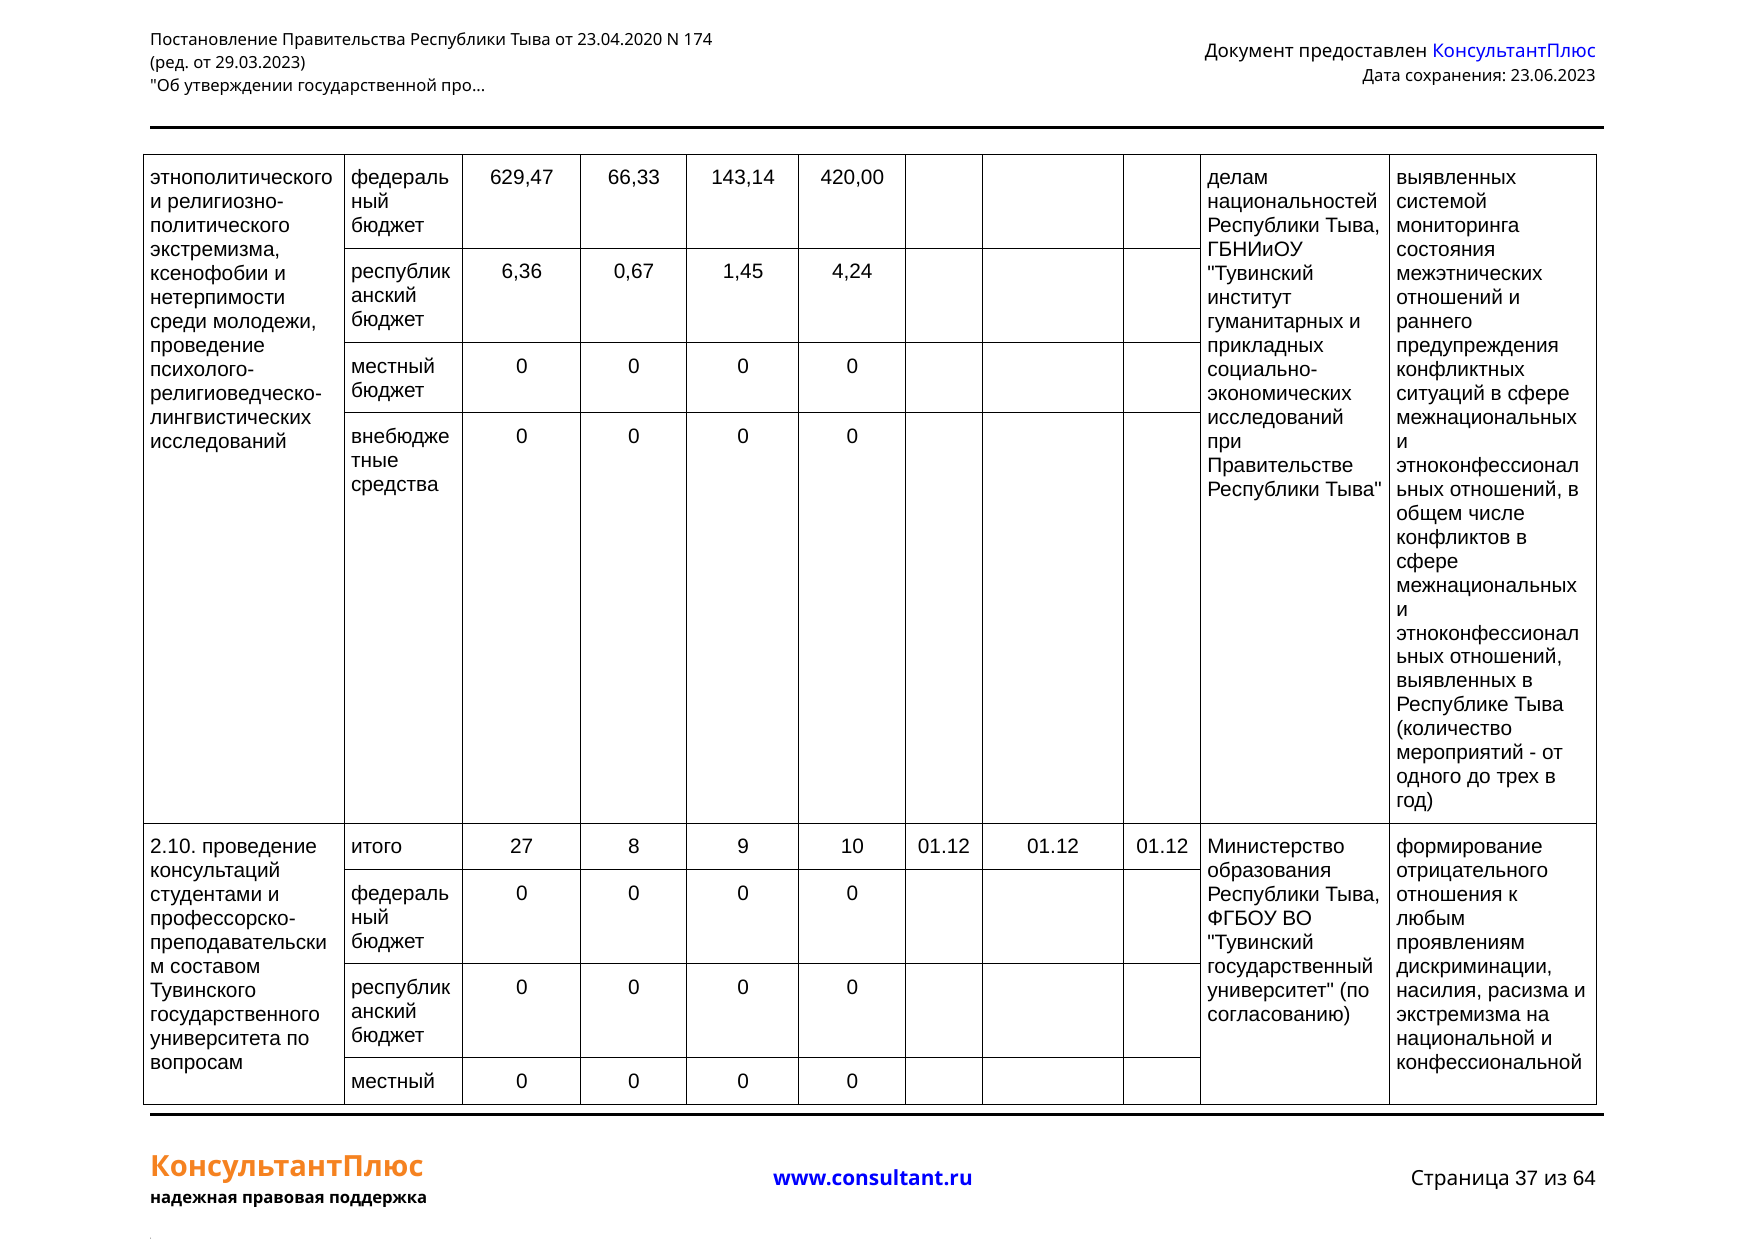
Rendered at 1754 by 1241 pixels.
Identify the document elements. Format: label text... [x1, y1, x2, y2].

table_cell 0 [463, 343, 580, 412]
table_cell 0 [581, 964, 686, 1057]
table_cell 0 [581, 870, 686, 963]
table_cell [1201, 155, 1389, 823]
table_cell федеральный бюджет [345, 870, 462, 963]
table_cell 1,45 [687, 249, 798, 342]
table_cell [906, 964, 982, 1057]
table_cell 0 [463, 964, 580, 1057]
table_cell федеральный бюджет [345, 155, 462, 248]
table_cell республиканский бюджет [345, 249, 462, 342]
table_cell 8 [581, 824, 686, 869]
table_cell 0 [687, 964, 798, 1057]
table_cell [906, 1058, 982, 1103]
table_cell 0 [581, 1058, 686, 1103]
table_cell [983, 155, 1123, 248]
table_cell 4,24 [799, 249, 905, 342]
table_cell [906, 155, 982, 248]
table_cell итого [345, 824, 462, 869]
table_cell республиканский бюджет [345, 964, 462, 1057]
table_cell 0 [687, 343, 798, 412]
table_cell 0 [463, 413, 580, 823]
table_cell [983, 343, 1123, 412]
table_cell 66,33 [581, 155, 686, 248]
table_cell 0 [799, 343, 905, 412]
table_cell [1124, 413, 1200, 823]
table_cell 0 [799, 870, 905, 963]
table_cell 01.12 [983, 824, 1123, 869]
table_cell формирование отрицательного отношения к любым проявлениям дискриминации, насилия, расизма и экстремизма на национальной и конфессиональной почве (количество консультаций - от одной до пяти в год) [1390, 824, 1596, 1103]
table_cell 0 [799, 1058, 905, 1103]
table_cell [1124, 249, 1200, 342]
table_cell Министерство образования Республики Тыва, ФГБОУ ВО "Тувинский государственный университет" (по согласованию) [1201, 824, 1389, 1103]
table_cell 01.12 [1124, 824, 1200, 869]
table_cell 629,47 [463, 155, 580, 248]
table_cell 0 [687, 1058, 798, 1103]
table_cell [983, 870, 1123, 963]
table_cell 0 [581, 343, 686, 412]
table_cell 10 [799, 824, 905, 869]
table_cell [906, 870, 982, 963]
table_cell [1124, 343, 1200, 412]
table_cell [1390, 155, 1596, 823]
table_cell [906, 343, 982, 412]
table_cell [1124, 155, 1200, 248]
table_cell [983, 964, 1123, 1057]
table_cell 27 [463, 824, 580, 869]
table_cell 0 [687, 413, 798, 823]
table_cell 0 [463, 870, 580, 963]
table_cell 01.12 [906, 824, 982, 869]
table_cell [1124, 870, 1200, 963]
table_cell 420,00 [799, 155, 905, 248]
table_cell 6,36 [463, 249, 580, 342]
table_cell 0 [799, 964, 905, 1057]
table_cell 143,14 [687, 155, 798, 248]
table_cell [983, 1058, 1123, 1103]
table_cell 2.10. проведение консультаций студентами и профессорско-преподавательским составом Тувинского государственного университета по вопросам равноправия, основам конституционного права [144, 824, 344, 1103]
table_cell [906, 249, 982, 342]
table_cell 0 [463, 1058, 580, 1103]
table_cell [1124, 1058, 1200, 1103]
table_cell [983, 413, 1123, 823]
table_cell 0 [581, 413, 686, 823]
table_cell внебюджетные средства [345, 413, 462, 823]
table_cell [144, 155, 344, 823]
table_cell [906, 413, 982, 823]
table_cell 9 [687, 824, 798, 869]
table_cell местный бюджет [345, 1058, 462, 1103]
table_cell местный бюджет [345, 343, 462, 412]
table_cell 0 [687, 870, 798, 963]
table_cell [1124, 964, 1200, 1057]
table_cell 0,67 [581, 249, 686, 342]
table_cell [983, 249, 1123, 342]
table_cell 0 [799, 413, 905, 823]
